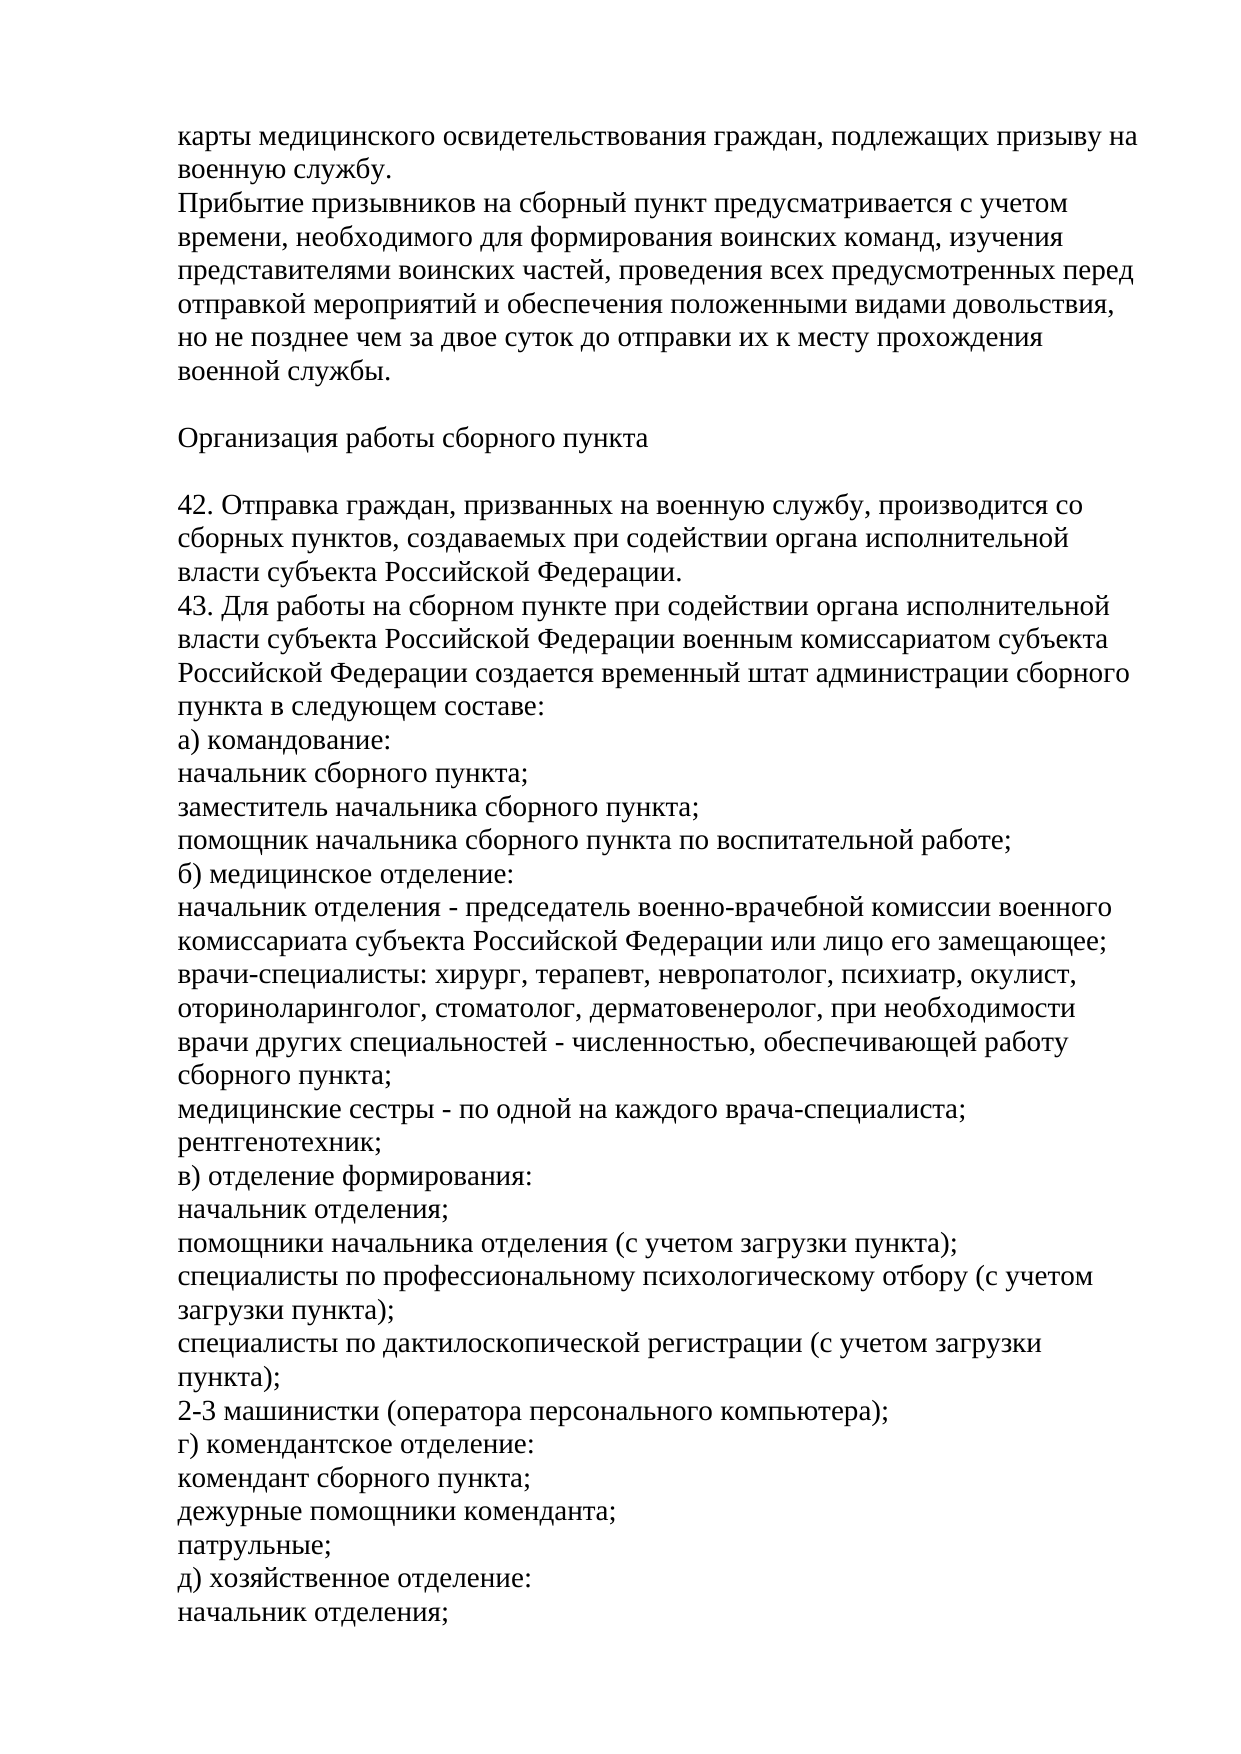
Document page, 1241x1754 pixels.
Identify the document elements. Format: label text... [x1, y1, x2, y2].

text г) комендантское отделение: [177, 1426, 1152, 1460]
text 43. Для работы на сборном пункте при содействии органа исполнительной власти субъекта Российской Федерации военным комиссариатом субъекта Российской Федерации создается временный штат администрации сборного пункта в следующем составе: [177, 588, 1152, 722]
text начальник отделения; [177, 1594, 1152, 1627]
text карты медицинского освидетельствования граждан, подлежащих призыву на военную службу. [177, 118, 1152, 185]
text а) командование: [177, 722, 1152, 755]
text д) хозяйственное отделение: [177, 1560, 1152, 1594]
text специалисты по дактилоскопической регистрации (с учетом загрузки пункта); [177, 1326, 1152, 1393]
text специалисты по профессиональному психологическому отбору (с учетом загрузки пункта); [177, 1258, 1152, 1326]
text начальник отделения; [177, 1191, 1152, 1225]
text б) медицинское отделение: [177, 856, 1152, 889]
text помощник начальника сборного пункта по воспитательной работе; [177, 822, 1152, 856]
text помощники начальника отделения (с учетом загрузки пункта); [177, 1225, 1152, 1258]
text 42. Отправка граждан, призванных на военную службу, производится со сборных пунктов, создаваемых при содействии органа исполнительной власти субъекта Российской Федерации. [177, 487, 1152, 588]
text 2-3 машинистки (оператора персонального компьютера); [177, 1393, 1152, 1426]
text начальник сборного пункта; [177, 755, 1152, 789]
text Прибытие призывников на сборный пункт предусматривается с учетом времени, необходимого для формирования воинских команд, изучения представителями воинских частей, проведения всех предусмотренных перед отправкой мероприятий и обеспечения положенными видами довольствия, но не позднее чем за двое суток до отправки их к месту прохождения военной службы. [177, 185, 1152, 386]
text врачи-специалисты: хирург, терапевт, невропатолог, психиатр, окулист, оториноларинголог, стоматолог, дерматовенеролог, при необходимости врачи других специальностей - численностью, обеспечивающей работу сборного пункта; [177, 957, 1152, 1091]
text в) отделение формирования: [177, 1158, 1152, 1191]
text рентгенотехник; [177, 1124, 1152, 1158]
text патрульные; [177, 1527, 1152, 1560]
text медицинские сестры - по одной на каждого врача-специалиста; [177, 1091, 1152, 1124]
text дежурные помощники коменданта; [177, 1493, 1152, 1527]
text начальник отделения - председатель военно-врачебной комиссии военного комиссариата субъекта Российской Федерации или лицо его замещающее; [177, 889, 1152, 957]
text заместитель начальника сборного пункта; [177, 789, 1152, 822]
text Организация работы сборного пункта [177, 420, 1152, 453]
text комендант сборного пункта; [177, 1460, 1152, 1493]
